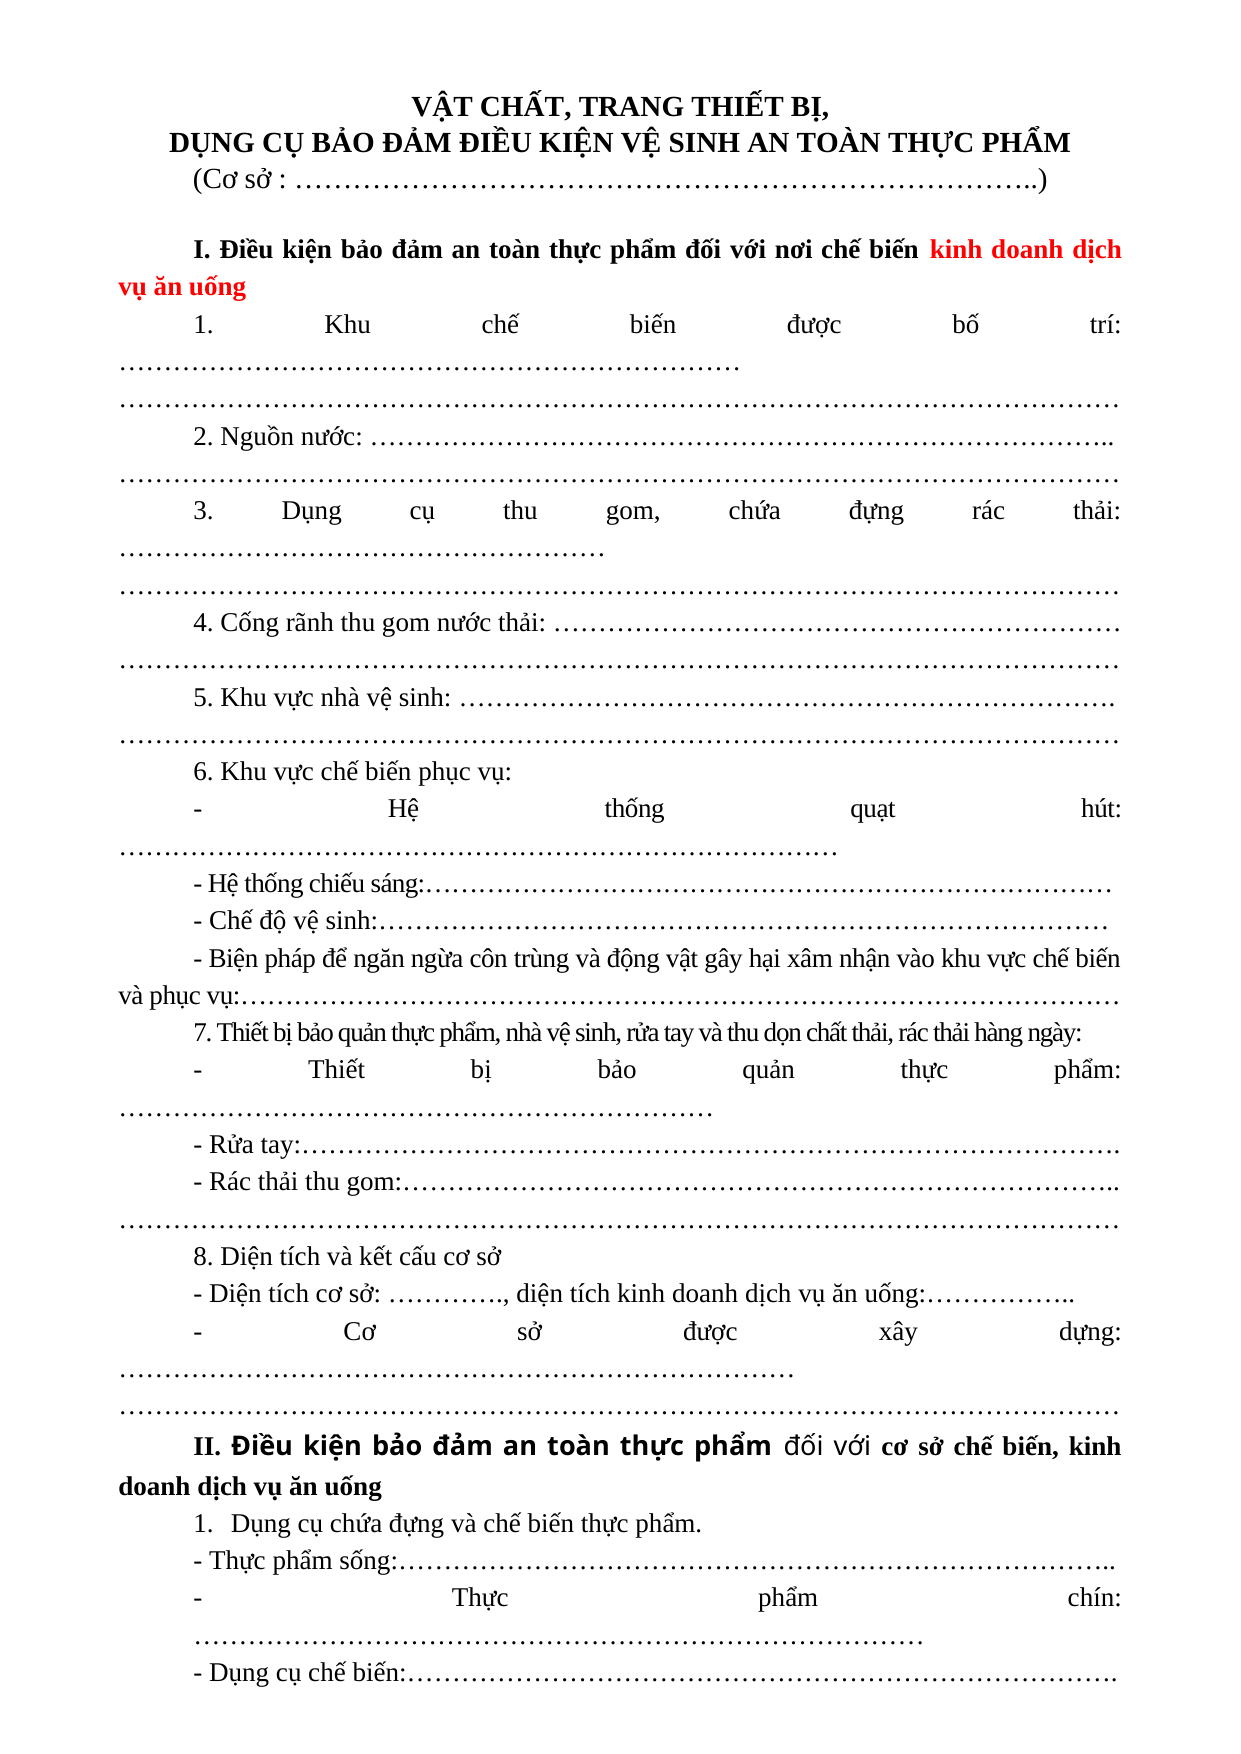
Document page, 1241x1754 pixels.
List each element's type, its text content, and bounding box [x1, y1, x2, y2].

text 7. Thiết bị bảo quản thực phẩm, nhà vệ sinh, rửa tay và thu dọn chất thải, rác thải hàng ngày: [118, 1016, 1122, 1047]
text ………………………………………………………………………………………………… [118, 643, 1122, 674]
list Dụng cụ chứa đựng và chế biến thực phẩm. [193, 1507, 1122, 1538]
text 5. Khu vực nhà vệ sinh: ………………………………………………………………. [118, 681, 1122, 712]
text II. Điều kiện bảo đảm an toàn thực phẩm đối với cơ sở chế biến, kinh doanh dịch vụ ăn uống [118, 1427, 1122, 1501]
text - Thiết bị bảo quản thực phẩm:………………………………………………………… [118, 1054, 1122, 1122]
text ………………………………………………………………………………………………… [118, 569, 1122, 600]
text 4. Cống rãnh thu gom nước thải: ……………………………………………………… [118, 606, 1122, 637]
text - Hệ thống chiếu sáng:…………………………………………………………………… [118, 867, 1122, 898]
text 1. Khu chế biến được bố trí: …………………………………………………………… [118, 308, 1122, 376]
text ………………………………………………………………………………………………… [118, 457, 1122, 488]
text - Cơ sở được xây dựng:………………………………………………………………… [118, 1315, 1122, 1383]
text VẬT CHẤT, TRANG THIẾT BỊ, [118, 89, 1122, 122]
text ………………………………………………………………………………………………… [118, 718, 1122, 749]
text 8. Diện tích và kết cấu cơ sở [118, 1240, 1122, 1271]
text - Dụng cụ chế biến:……………………………………………………………………. [118, 1656, 1122, 1687]
text ………………………………………………………………………………………………… [118, 382, 1122, 413]
text (Cơ sở : …………………………………………………………………..) [118, 161, 1122, 194]
text - Thực phẩm sống:…………………………………………………………………….. [193, 1544, 1122, 1575]
text 3. Dụng cụ thu gom, chứa đựng rác thải: ……………………………………………… [118, 494, 1122, 563]
text - Hệ thống quạt hút:……………………………………………………………………… [118, 793, 1122, 861]
text I. Điều kiện bảo đảm an toàn thực phẩm đối với nơi chế biến kinh doanh dịch vụ ăn uống [118, 233, 1122, 302]
text 2. Nguồn nước: ……………………………………………………………………….. [118, 420, 1122, 451]
text ………………………………………………………………………………………………… [118, 1203, 1122, 1234]
text - Diện tích cơ sở: …………., diện tích kinh doanh dịch vụ ăn uống:…………….. [118, 1277, 1122, 1308]
text - Biện pháp để ngăn ngừa côn trùng và động vật gây hại xâm nhận vào khu vực chế biến và phục vụ:……………………………………………………………………………………… [118, 942, 1122, 1010]
text - Rửa tay:………………………………………………………………………………. [118, 1128, 1122, 1159]
text - Chế độ vệ sinh:……………………………………………………………………… [118, 904, 1122, 936]
text DỤNG CỤ BẢO ĐẢM ĐIỀU KIỆN VỆ SINH AN TOÀN THỰC PHẨM [118, 125, 1122, 158]
text 6. Khu vực chế biến phục vụ: [118, 755, 1122, 786]
text ………………………………………………………………………………………………… [118, 1389, 1122, 1420]
text - Rác thải thu gom:…………………………………………………………………….. [118, 1166, 1122, 1197]
text - Thực phẩm chín:……………………………………………………………………… [193, 1581, 1122, 1650]
